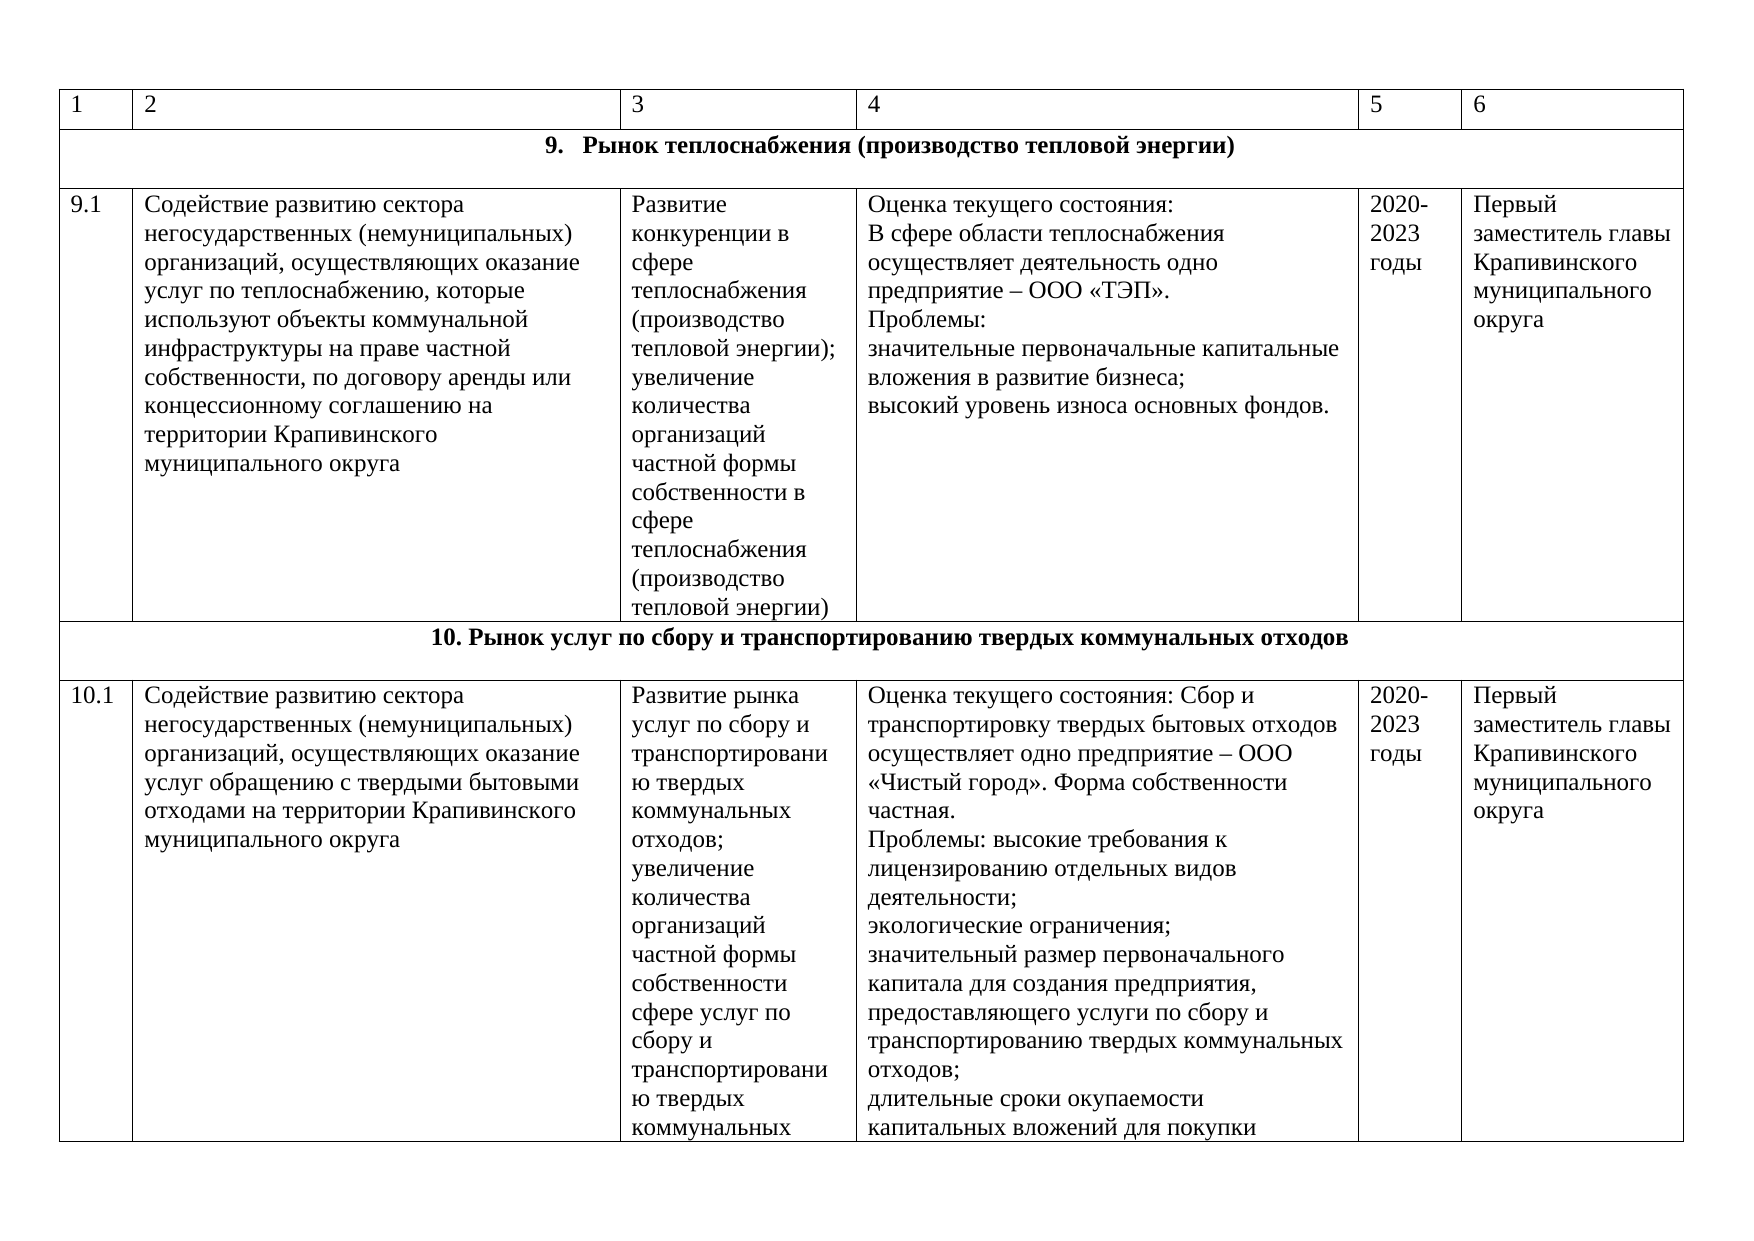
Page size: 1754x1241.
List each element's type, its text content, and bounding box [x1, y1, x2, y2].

table_cell 2020-2023 годы [1359, 189, 1461, 621]
table_header 3 [621, 90, 856, 129]
table_cell 10.1 [60, 681, 132, 1141]
table_cell Оценка текущего состояния: В сфере области теплоснабжения осуществляет деятельность одно предприятие – ООО «ТЭП». Проблемы: значительные первоначальные капитальные вложения в развитие бизнеса; высокий уровень износа основных фондов. [857, 189, 1358, 621]
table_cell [133, 681, 620, 1141]
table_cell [1462, 681, 1683, 1141]
table_header 6 [1462, 90, 1683, 129]
table_cell Содействие развитию сектора негосударственных (немуниципальных) организаций, осуществляющих оказание услуг по теплоснабжению, которые используют объекты коммунальной инфраструктуры на праве частной собственности, по договору аренды или концессионному соглашению на территории Крапивинского муниципального округа [133, 189, 620, 621]
table_header 5 [1359, 90, 1461, 129]
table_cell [621, 681, 856, 1141]
table_header 1 [60, 90, 132, 129]
table_cell Рынок услуг по сбору и транспортированию твердых коммунальных отходов [60, 622, 1683, 679]
table_cell Развитие конкуренции в сфере теплоснабжения (производство тепловой энергии); увеличение количества организаций частной формы собственности в сфере теплоснабжения (производство тепловой энергии) [621, 189, 856, 621]
table_cell Первый заместитель главы Крапивинского муниципального округа [1462, 189, 1683, 621]
table_cell 2020-2023 годы [1359, 681, 1461, 1141]
table_cell Рынок теплоснабжения (производство тепловой энергии) [60, 130, 1683, 188]
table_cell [857, 681, 1358, 1141]
table_header 2 [133, 90, 620, 129]
table_cell 9.1 [60, 189, 132, 621]
table_header 4 [857, 90, 1358, 129]
